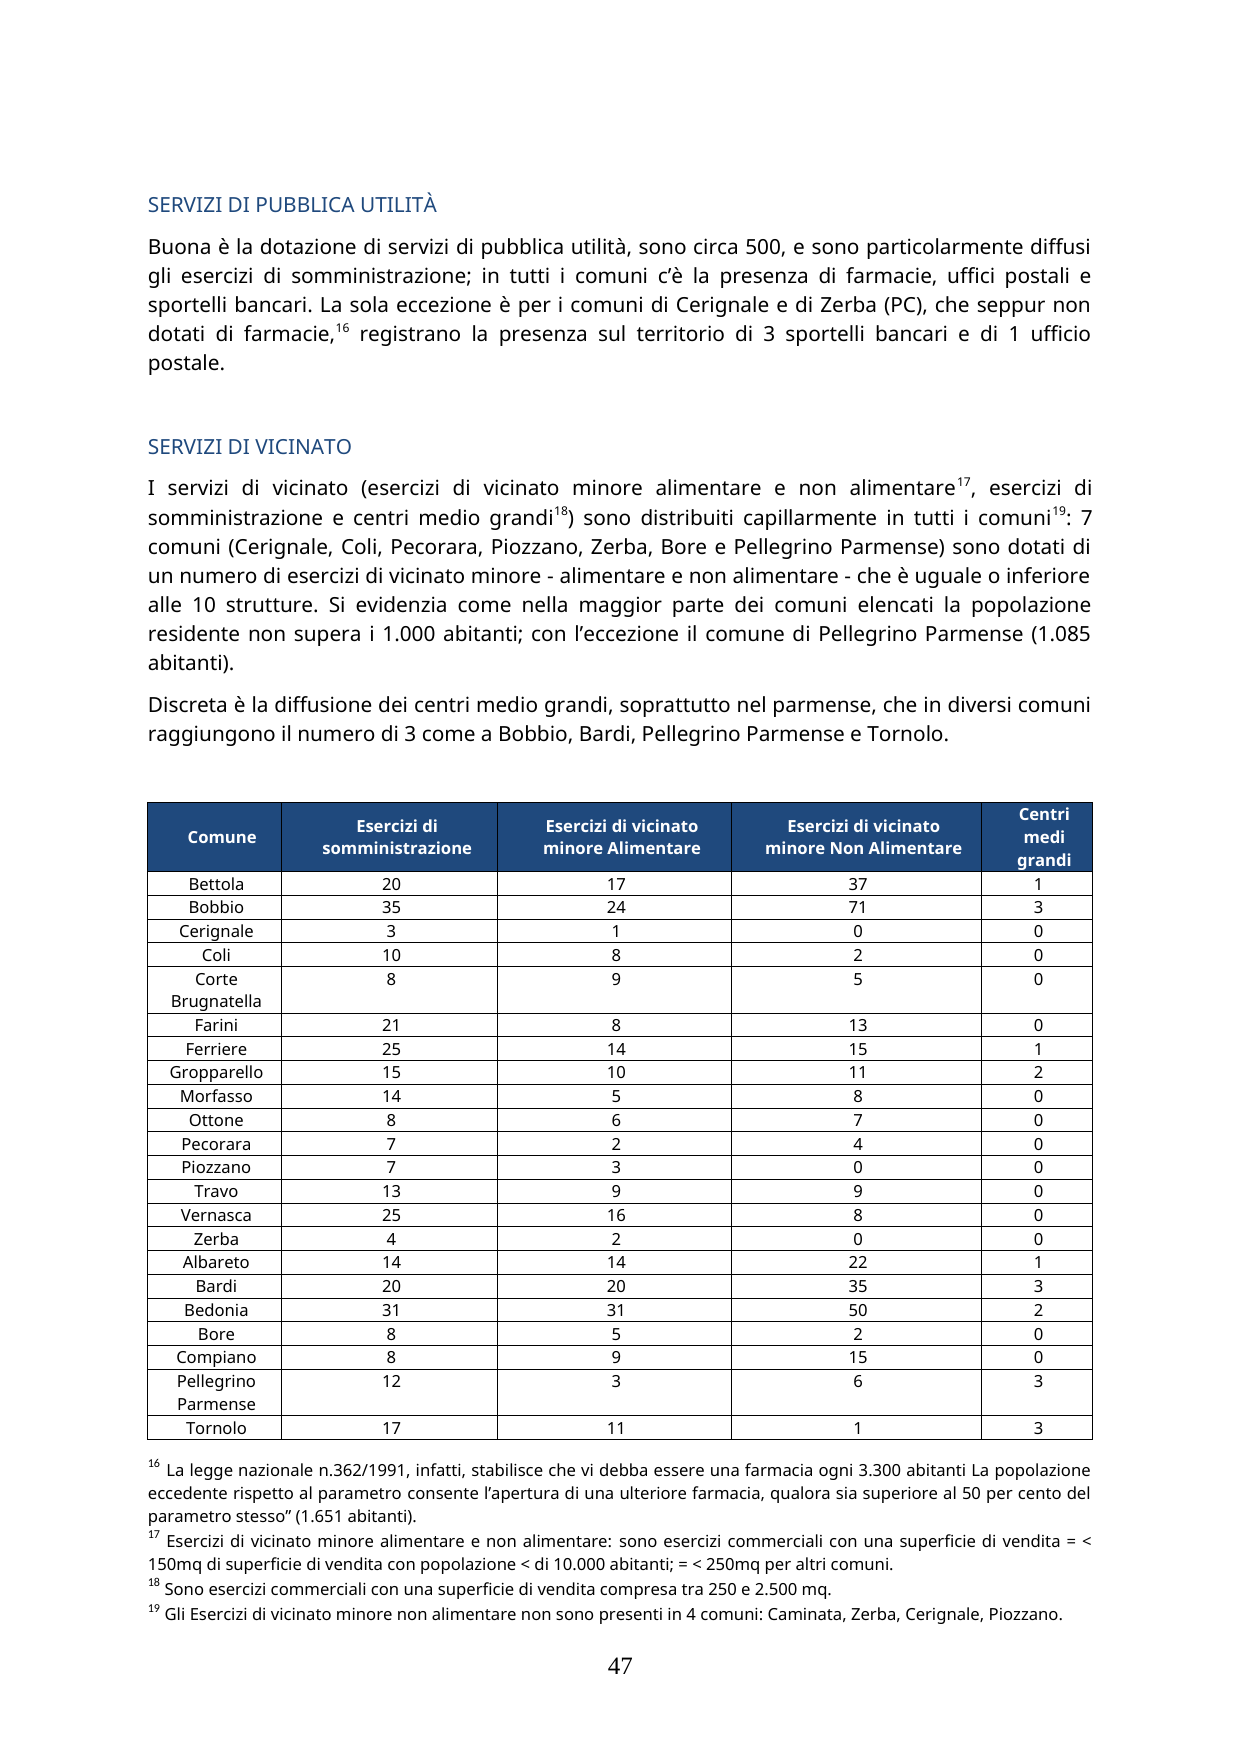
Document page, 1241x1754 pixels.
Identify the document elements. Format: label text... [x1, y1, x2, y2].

table_cell 0 [982, 1014, 1092, 1036]
table_cell 20 [282, 1275, 497, 1297]
table_cell 8 [498, 943, 731, 966]
table_cell Bedonia [148, 1299, 281, 1321]
table_cell 2 [732, 1322, 981, 1345]
table_cell 31 [498, 1299, 731, 1321]
table_cell 0 [982, 1204, 1092, 1226]
table_cell Gropparello [148, 1061, 281, 1084]
table_cell 24 [498, 896, 731, 918]
table_cell 31 [282, 1299, 497, 1321]
table_cell 25 [282, 1204, 497, 1226]
table_cell Morfasso [148, 1085, 281, 1107]
text Servizi di Pubblica Utilità [148, 189, 1092, 218]
table_cell 3 [982, 1275, 1092, 1297]
table_cell 0 [732, 1156, 981, 1179]
table_cell 8 [282, 1322, 497, 1345]
table_cell Pecorara [148, 1132, 281, 1155]
table_cell 2 [732, 943, 981, 966]
table_cell 7 [282, 1156, 497, 1179]
table_cell 1 [982, 1037, 1092, 1060]
table_cell 14 [282, 1085, 497, 1107]
table_cell 9 [498, 1180, 731, 1202]
table_cell 6 [498, 1109, 731, 1131]
table_cell 1 [982, 872, 1092, 895]
table_cell 4 [732, 1132, 981, 1155]
table_cell Zerba [148, 1227, 281, 1250]
table_cell 0 [982, 1132, 1092, 1155]
table_cell Piozzano [148, 1156, 281, 1179]
table_cell 3 [982, 896, 1092, 918]
table_cell 0 [982, 1346, 1092, 1369]
table_cell Farini [148, 1014, 281, 1036]
text I servizi di vicinato (esercizi di vicinato minore alimentare e non alimentare, esercizi di somministrazione e centri medio grandi) sono distribuiti capillarmente in tutti i comuni: 7 comuni (Cerignale, Coli, Pecorara, Piozzano, Zerba, Bore e Pellegrino Parmense) sono dotati di un numero di esercizi di vicinato minore - alimentare e non alimentare - che è uguale o inferiore alle 10 strutture. Si evidenzia come nella maggior parte dei comuni elencati la popolazione residente non supera i 1.000 abitanti; con l’eccezione il comune di Pellegrino Parmense (1.085 abitanti). [148, 473, 1092, 677]
table_cell 14 [282, 1251, 497, 1274]
table_cell 12 [282, 1370, 497, 1415]
table_header Esercizi di vicinato minore Non Alimentare [732, 803, 981, 871]
table_cell 8 [282, 1109, 497, 1131]
table_cell 8 [498, 1014, 731, 1036]
table_cell 2 [982, 1061, 1092, 1084]
table_cell 2 [498, 1132, 731, 1155]
table_cell Travo [148, 1180, 281, 1202]
table_cell 17 [282, 1416, 497, 1439]
table_cell 0 [982, 1227, 1092, 1250]
text Buona è la dotazione di servizi di pubblica utilità, sono circa 500, e sono particolarmente diffusi gli esercizi di somministrazione; in tutti i comuni c’è la presenza di farmacie, uffici postali e sportelli bancari. La sola eccezione è per i comuni di Cerignale e di Zerba (PC), che seppur non dotati di farmacie, registrano la presenza sul territorio di 3 sportelli bancari e di 1 ufficio postale. [148, 231, 1092, 377]
table_cell 1 [982, 1251, 1092, 1274]
table_cell 15 [732, 1037, 981, 1060]
table_cell 35 [282, 896, 497, 918]
table_cell 17 [498, 872, 731, 895]
table_cell 3 [982, 1370, 1092, 1415]
table_cell Bobbio [148, 896, 281, 918]
table_cell 0 [982, 1156, 1092, 1179]
table_cell 5 [732, 967, 981, 1012]
table_cell 0 [982, 1109, 1092, 1131]
table_cell 0 [982, 967, 1092, 1012]
table_cell 7 [732, 1109, 981, 1131]
table_cell 9 [732, 1180, 981, 1202]
table_cell 9 [498, 967, 731, 1012]
table_cell 0 [732, 920, 981, 942]
table_cell 20 [498, 1275, 731, 1297]
table_cell 0 [982, 1085, 1092, 1107]
table_cell Corte Brugnatella [148, 967, 281, 1012]
table_cell 5 [498, 1322, 731, 1345]
table_cell 11 [732, 1061, 981, 1084]
table_cell 5 [498, 1085, 731, 1107]
table_header Esercizi di somministrazione [282, 803, 497, 871]
table_cell 2 [498, 1227, 731, 1250]
table_cell 71 [732, 896, 981, 918]
table_cell 0 [982, 920, 1092, 942]
table_cell Compiano [148, 1346, 281, 1369]
text Servizi di Vicinato [148, 431, 1092, 460]
table_cell 3 [498, 1156, 731, 1179]
table_cell Vernasca [148, 1204, 281, 1226]
table_cell 2 [982, 1299, 1092, 1321]
table_cell 11 [498, 1416, 731, 1439]
table_cell 3 [498, 1370, 731, 1415]
table_header Centri medi grandi [982, 803, 1092, 871]
table_cell 0 [982, 1180, 1092, 1202]
table_cell 0 [982, 1322, 1092, 1345]
text Discreta è la diffusione dei centri medio grandi, soprattutto nel parmense, che in diversi comuni raggiungono il numero di 3 come a Bobbio, Bardi, Pellegrino Parmense e Tornolo. [148, 689, 1092, 748]
table_cell 10 [498, 1061, 731, 1084]
table_cell 0 [982, 943, 1092, 966]
table_cell Ottone [148, 1109, 281, 1131]
table_cell Tornolo [148, 1416, 281, 1439]
table_cell Bore [148, 1322, 281, 1345]
table_cell 14 [498, 1251, 731, 1274]
table_cell 13 [732, 1014, 981, 1036]
table_cell 9 [498, 1346, 731, 1369]
table_cell 1 [732, 1416, 981, 1439]
table_cell 14 [498, 1037, 731, 1060]
table_cell 13 [282, 1180, 497, 1202]
table_cell Bettola [148, 872, 281, 895]
table_cell 22 [732, 1251, 981, 1274]
table_cell 15 [282, 1061, 497, 1084]
table_cell 15 [732, 1346, 981, 1369]
table_cell Bardi [148, 1275, 281, 1297]
table_cell 16 [498, 1204, 731, 1226]
table_cell 8 [282, 1346, 497, 1369]
table_cell Ferriere [148, 1037, 281, 1060]
table_cell 3 [282, 920, 497, 942]
table_cell Pellegrino Parmense [148, 1370, 281, 1415]
table_cell 37 [732, 872, 981, 895]
table_cell Cerignale [148, 920, 281, 942]
table_cell 6 [732, 1370, 981, 1415]
table_cell 1 [498, 920, 731, 942]
table_cell 35 [732, 1275, 981, 1297]
table_header Comune [148, 803, 281, 871]
table_cell 8 [732, 1085, 981, 1107]
table_cell 4 [282, 1227, 497, 1250]
table_cell 20 [282, 872, 497, 895]
table_cell 21 [282, 1014, 497, 1036]
table_cell 3 [982, 1416, 1092, 1439]
table_cell 7 [282, 1132, 497, 1155]
table_cell Coli [148, 943, 281, 966]
table_cell 50 [732, 1299, 981, 1321]
table_cell 8 [282, 967, 497, 1012]
table_cell 8 [732, 1204, 981, 1226]
table_cell 0 [732, 1227, 981, 1250]
table_cell 25 [282, 1037, 497, 1060]
table_cell Albareto [148, 1251, 281, 1274]
table_cell 10 [282, 943, 497, 966]
table_header Esercizi di vicinato minore Alimentare [498, 803, 731, 871]
